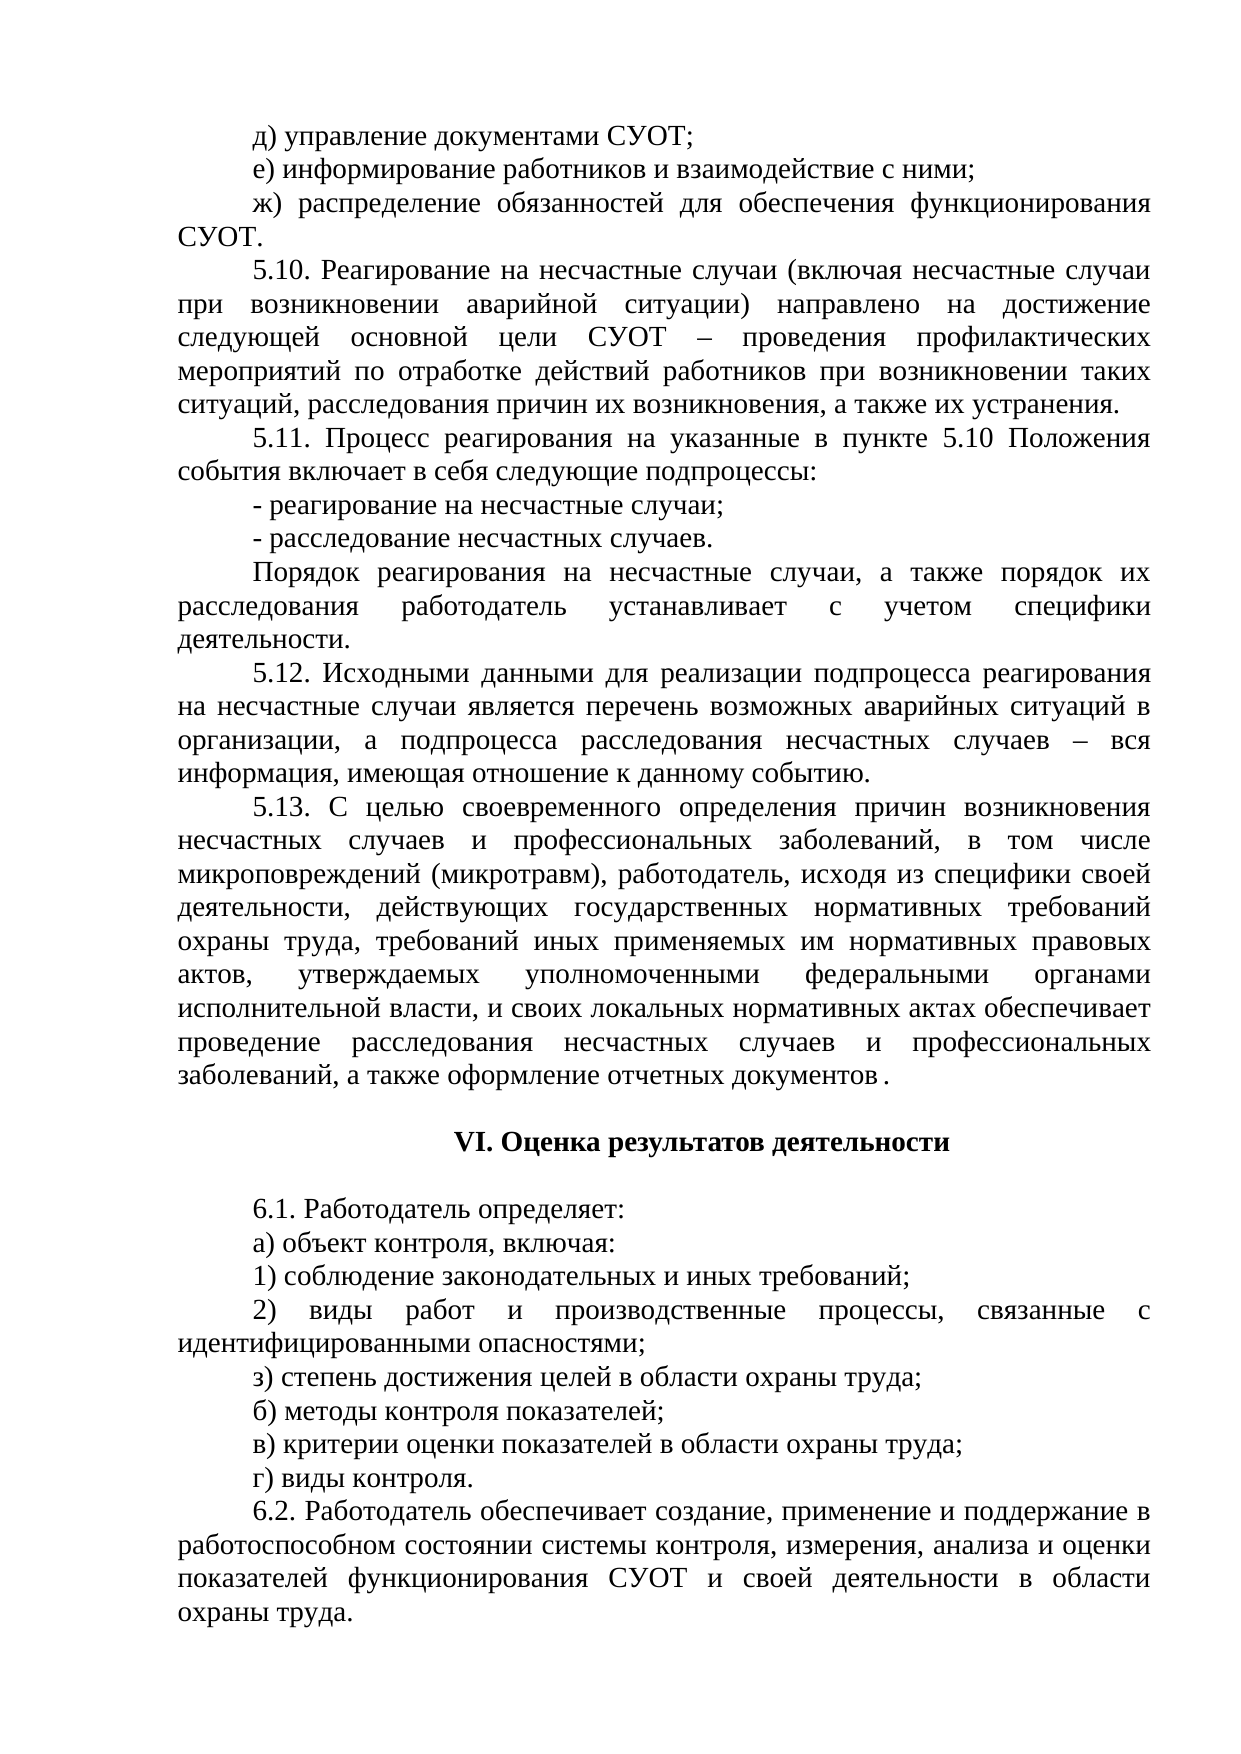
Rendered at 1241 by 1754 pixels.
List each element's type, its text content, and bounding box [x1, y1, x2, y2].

text - реагирование на несчастные случаи; [177, 487, 1152, 521]
text 6.2. Работодатель обеспечивает создание, применение и поддержание в работоспособном состоянии системы контроля, измерения, анализа и оценки показателей функционирования СУОТ и своей деятельности в области охраны труда. [177, 1493, 1152, 1627]
text е) информирование работников и взаимодействие с ними; [177, 152, 1152, 185]
text 2) виды работ и производственные процессы, связанные с идентифицированными опасностями; [177, 1292, 1152, 1359]
text з) степень достижения целей в области охраны труда; [177, 1359, 1152, 1393]
text ж) распределение обязанностей для обеспечения функционирования СУОТ. [177, 185, 1152, 252]
text а) объект контроля, включая: [177, 1225, 1152, 1258]
text 6.1. Работодатель определяет: [177, 1191, 1152, 1225]
text 5.13. С целью своевременного определения причин возникновения несчастных случаев и профессиональных заболеваний, в том числе микроповреждений (микротравм), работодатель, исходя из специфики своей деятельности, действующих государственных нормативных требований охраны труда, требований иных применяемых им нормативных правовых актов, утверждаемых уполномоченными федеральными органами исполнительной власти, и своих локальных нормативных актах обеспечивает проведение расследования несчастных случаев и профессиональных заболеваний, а также оформление отчетных документов . [177, 789, 1152, 1091]
text в) критерии оценки показателей в области охраны труда; [177, 1426, 1152, 1460]
text 5.10. Реагирование на несчастные случаи (включая несчастные случаи при возникновении аварийной ситуации) направлено на достижение следующей основной цели СУОТ – проведения профилактических мероприятий по отработке действий работников при возникновении таких ситуаций, расследования причин их возникновения, а также их устранения. [177, 252, 1152, 420]
text г) виды контроля. [177, 1460, 1152, 1493]
text VI. Оценка результатов деятельности [177, 1124, 1152, 1158]
text 5.12. Исходными данными для реализации подпроцесса реагирования на несчастные случаи является перечень возможных аварийных ситуаций в организации, а подпроцесса расследования несчастных случаев – вся информация, имеющая отношение к данному событию. [177, 655, 1152, 789]
text - расследование несчастных случаев. [177, 521, 1152, 554]
text 5.11. Процесс реагирования на указанные в пункте 5.10 Положения события включает в себя следующие подпроцессы: [177, 420, 1152, 487]
text 1) соблюдение законодательных и иных требований; [177, 1258, 1152, 1292]
text б) методы контроля показателей; [177, 1393, 1152, 1426]
text д) управление документами СУОТ; [177, 118, 1152, 152]
text Порядок реагирования на несчастные случаи, а также порядок их расследования работодатель устанавливает с учетом специфики деятельности. [177, 554, 1152, 655]
